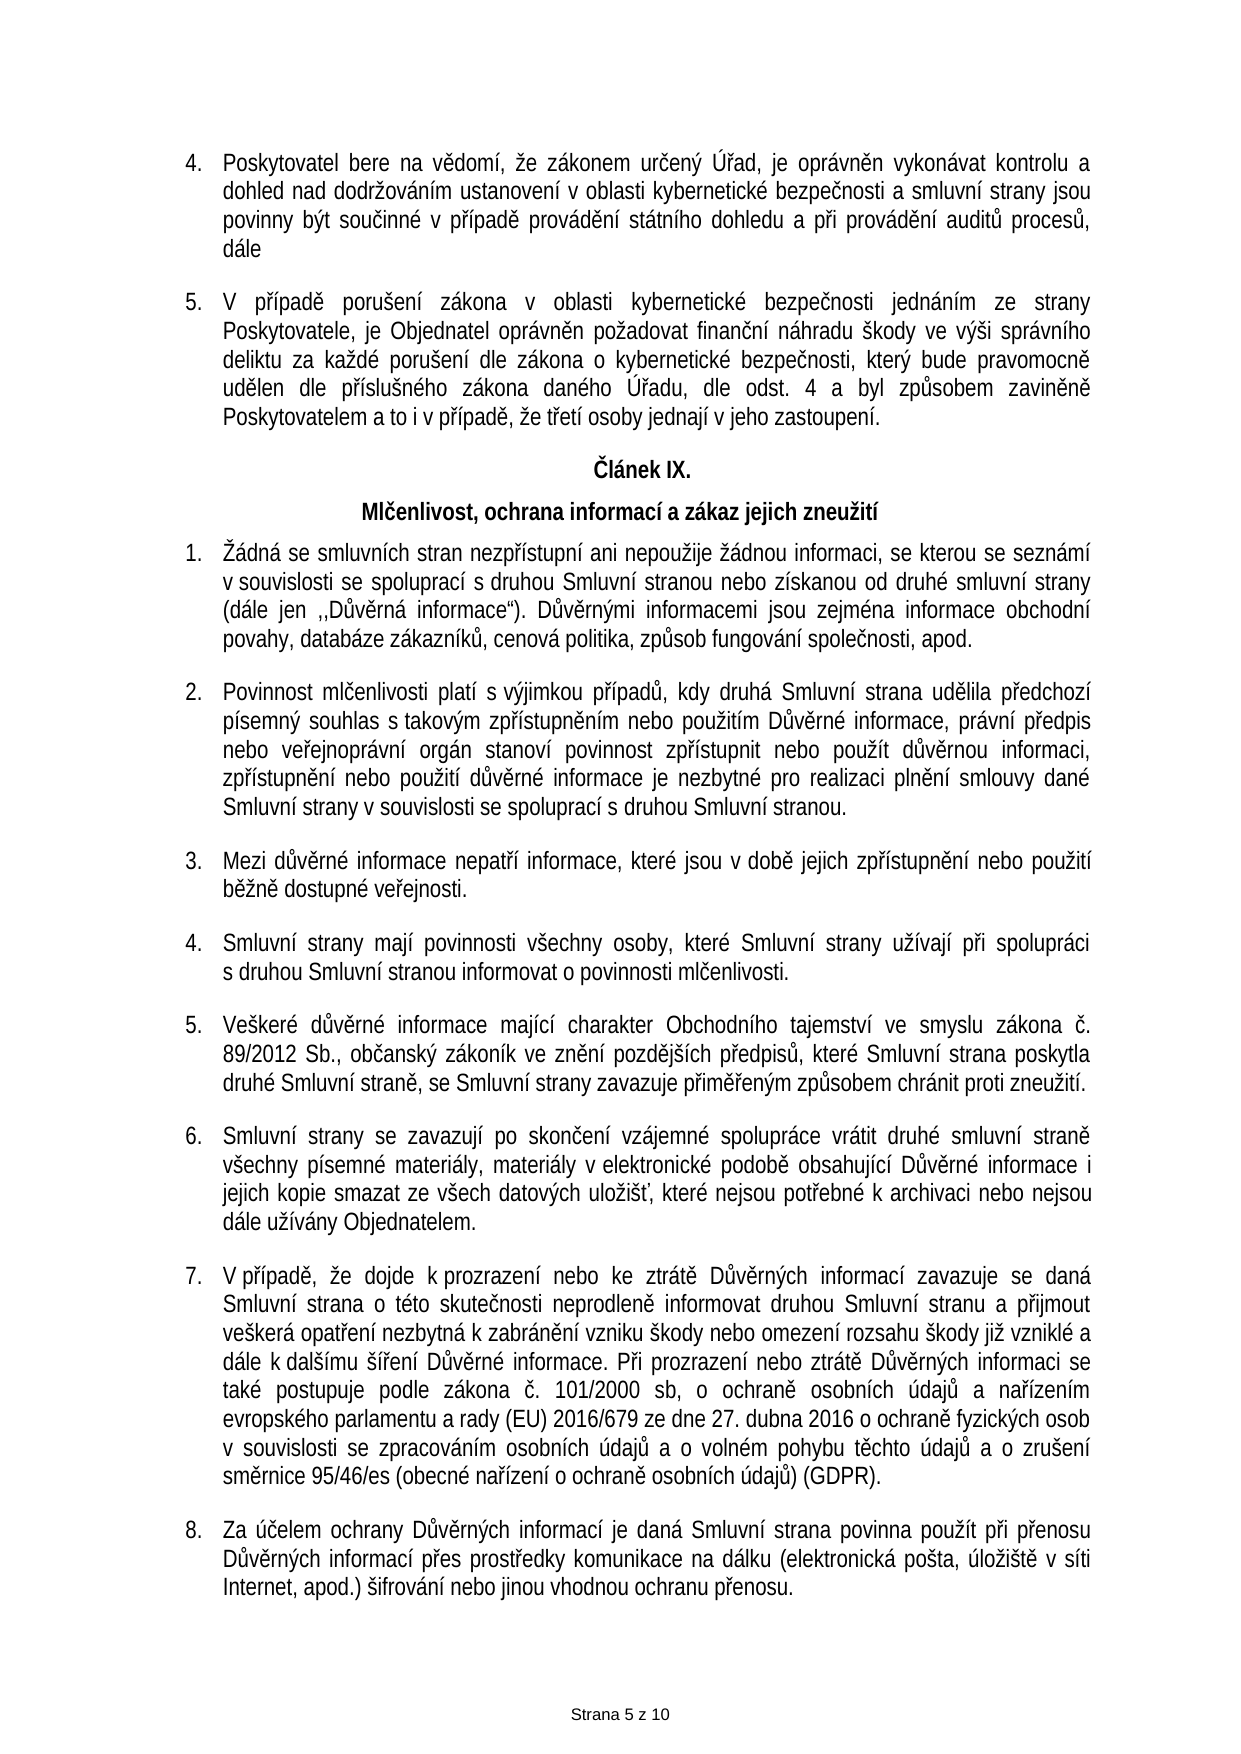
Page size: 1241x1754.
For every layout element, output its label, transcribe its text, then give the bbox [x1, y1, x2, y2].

list Smluvní strany se zavazují po skončení vzájemné spolupráce vrátit druhé smluvní straně všechny písemné materiály, materiály v elektronické podobě obsahující Důvěrné informace i jejich kopie smazat ze všech datových uložišť, které nejsou potřebné k archivaci nebo nejsou dále užívány Objednatelem. [185, 1121, 1092, 1236]
subtitle Mlčenlivost, ochrana informací a zákaz jejich zneužití [148, 497, 1092, 525]
list Povinnost mlčenlivosti platí s výjimkou případů, kdy druhá Smluvní strana udělila předchozí písemný souhlas s takovým zpřístupněním nebo použitím Důvěrné informace, právní předpis nebo veřejnoprávní orgán stanoví povinnost zpřístupnit nebo použít důvěrnou informaci, zpřístupnění nebo použití důvěrné informace je nezbytné pro realizaci plnění smlouvy dané Smluvní strany v souvislosti se spoluprací s druhou Smluvní stranou. [185, 677, 1092, 821]
list V případě porušení zákona v oblasti kybernetické bezpečnosti jednáním ze strany Poskytovatele, je Objednatel oprávněn požadovat finanční náhradu škody ve výši správního deliktu za každé porušení dle zákona o kybernetické bezpečnosti, který bude pravomocně udělen dle příslušného zákona daného Úřadu, dle odst. 4 a byl způsobem zaviněně Poskytovatelem a to i v případě, že třetí osoby jednají v jeho zastoupení. [185, 287, 1092, 431]
list Za účelem ochrany Důvěrných informací je daná Smluvní strana povinna použít při přenosu Důvěrných informací přes prostředky komunikace na dálku (elektronická pošta, úložiště v síti Internet, apod.) šifrování nebo jinou vhodnou ochranu přenosu. [185, 1515, 1092, 1601]
list Mezi důvěrné informace nepatří informace, které jsou v době jejich zpřístupnění nebo použití běžně dostupné veřejnosti. [185, 846, 1092, 903]
list Smluvní strany mají povinnosti všechny osoby, které Smluvní strany užívají při spolupráci s druhou Smluvní stranou informovat o povinnosti mlčenlivosti. [185, 928, 1092, 985]
list V případě, že dojde k prozrazení nebo ke ztrátě Důvěrných informací zavazuje se daná Smluvní strana o této skutečnosti neprodleně informovat druhou Smluvní stranu a přijmout veškerá opatření nezbytná k zabránění vzniku škody nebo omezení rozsahu škody již vzniklé a dále k dalšímu šíření Důvěrné informace. Při prozrazení nebo ztrátě Důvěrných informaci se také postupuje podle zákona č. 101/2000 sb, o ochraně osobních údajů a nařízením evropského parlamentu a rady (EU) 2016/679 ze dne 27. dubna 2016 o ochraně fyzických osob v souvislosti se zpracováním osobních údajů a o volném pohybu těchto údajů a o zrušení směrnice 95/46/es (obecné nařízení o ochraně osobních údajů) (GDPR). [185, 1261, 1092, 1490]
list Žádná se smluvních stran nezpřístupní ani nepoužije žádnou informaci, se kterou se seznámí v souvislosti se spoluprací s druhou Smluvní stranou nebo získanou od druhé smluvní strany (dále jen ,,Důvěrná informace“). Důvěrnými informacemi jsou zejména informace obchodní povahy, databáze zákazníků, cenová politika, způsob fungování společnosti, apod. [185, 538, 1092, 652]
list Poskytovatel bere na vědomí, že zákonem určený Úřad, je oprávněn vykonávat kontrolu a dohled nad dodržováním ustanovení v oblasti kybernetické bezpečnosti a smluvní strany jsou povinny být součinné v případě provádění státního dohledu a při provádění auditů procesů, dále [185, 148, 1092, 262]
list Veškeré důvěrné informace mající charakter Obchodního tajemství ve smyslu zákona č. 89/2012 Sb., občanský zákoník ve znění pozdějších předpisů, které Smluvní strana poskytla druhé Smluvní straně, se Smluvní strany zavazuje přiměřeným způsobem chránit proti zneužití. [185, 1010, 1092, 1096]
text Článek IX. [192, 456, 1092, 484]
